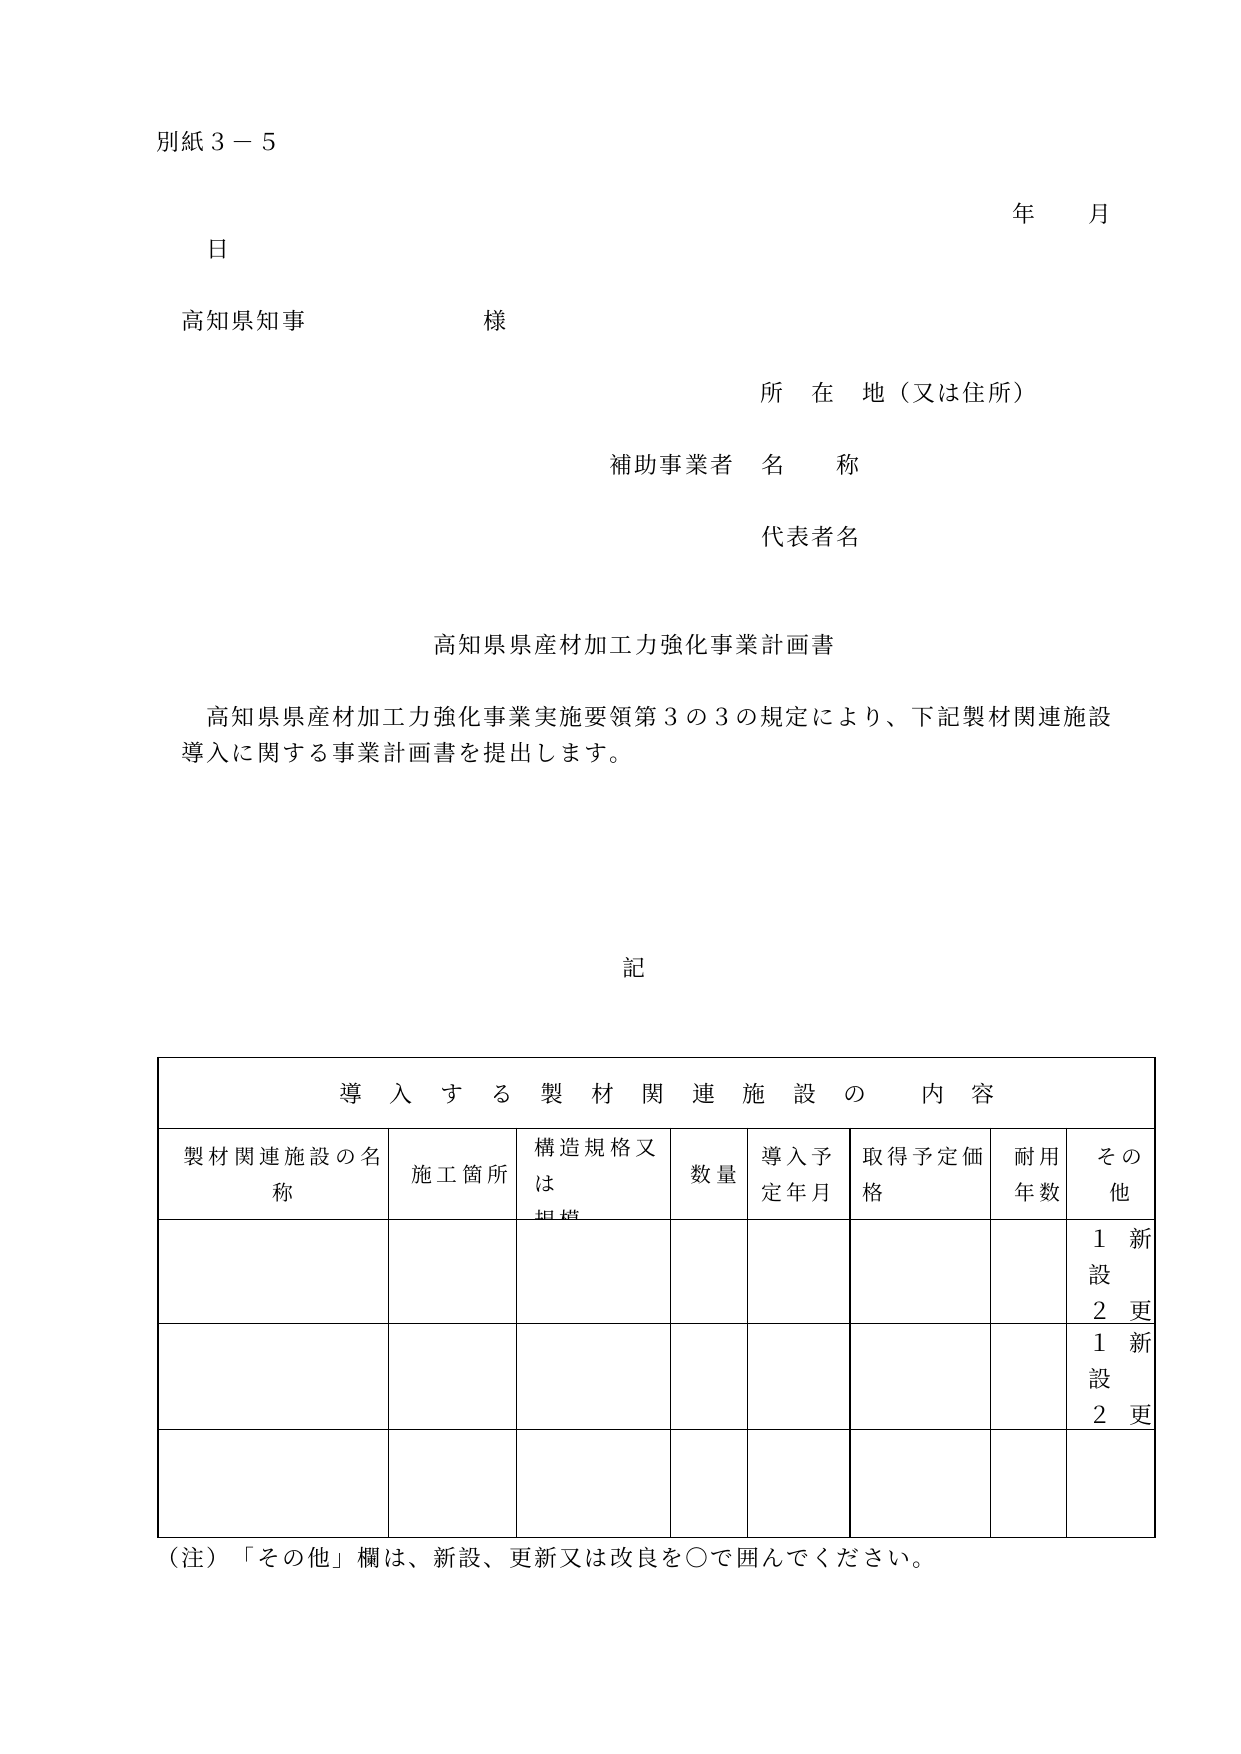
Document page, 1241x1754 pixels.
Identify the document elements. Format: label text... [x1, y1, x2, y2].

table_cell [991, 1220, 1066, 1322]
table_cell [748, 1324, 849, 1429]
table_cell １新設 ２更新 ３改良 [1067, 1220, 1154, 1322]
table_cell 構造規格又は 規模 [517, 1129, 670, 1218]
table_cell [1067, 1430, 1154, 1537]
table_cell 数量 [671, 1129, 747, 1218]
table_cell 施工箇所 [389, 1129, 516, 1218]
table_header 導 入 す る 製 材 関 連 施 設 の 内 容 [159, 1058, 1154, 1127]
text 年 月 日 [156, 194, 1114, 266]
table_cell [159, 1220, 388, 1322]
table_cell [851, 1220, 990, 1322]
table_cell [517, 1220, 670, 1322]
text 高知県県産材加工力強化事業実施要領第３の３の規定により、下記製材関連施設導入に関する事業計画書を提出します。 [156, 697, 1114, 769]
table_cell 取得予定価格 [851, 1129, 990, 1218]
table_cell [748, 1430, 849, 1537]
text 代表者名 [156, 518, 1114, 553]
table_cell [671, 1220, 747, 1322]
table_cell [159, 1324, 388, 1429]
text （注）「その他」欄は、新設、更新又は改良を○で囲んでください。 [156, 1538, 1114, 1574]
text 補助事業者 名 称 [156, 446, 1114, 482]
text 高知県県産材加工力強化事業計画書 [156, 625, 1114, 661]
table_cell [389, 1220, 516, 1322]
table_cell [159, 1430, 388, 1537]
table_cell [389, 1430, 516, 1537]
table_cell [389, 1324, 516, 1429]
table_cell １新設 ２更新 ３改良 [1067, 1324, 1154, 1429]
table_cell [851, 1430, 990, 1537]
table_cell [991, 1430, 1066, 1537]
table_cell 導入予定年月 [748, 1129, 849, 1218]
table_cell [671, 1324, 747, 1429]
table_cell [517, 1430, 670, 1537]
table_cell 耐用 年数 [991, 1129, 1066, 1218]
text 高知県知事 様 [156, 302, 1114, 338]
table_cell その他 [1067, 1129, 1154, 1218]
text 記 [156, 949, 1114, 985]
text 所 在 地（又は住所） [156, 374, 1114, 410]
table_cell [851, 1324, 990, 1429]
table_cell [671, 1430, 747, 1537]
table_cell [991, 1324, 1066, 1429]
table_cell 製材関連施設の名称 [159, 1129, 388, 1218]
table_cell [748, 1220, 849, 1322]
table_cell [517, 1324, 670, 1429]
text 別紙３－５ [156, 122, 1114, 158]
